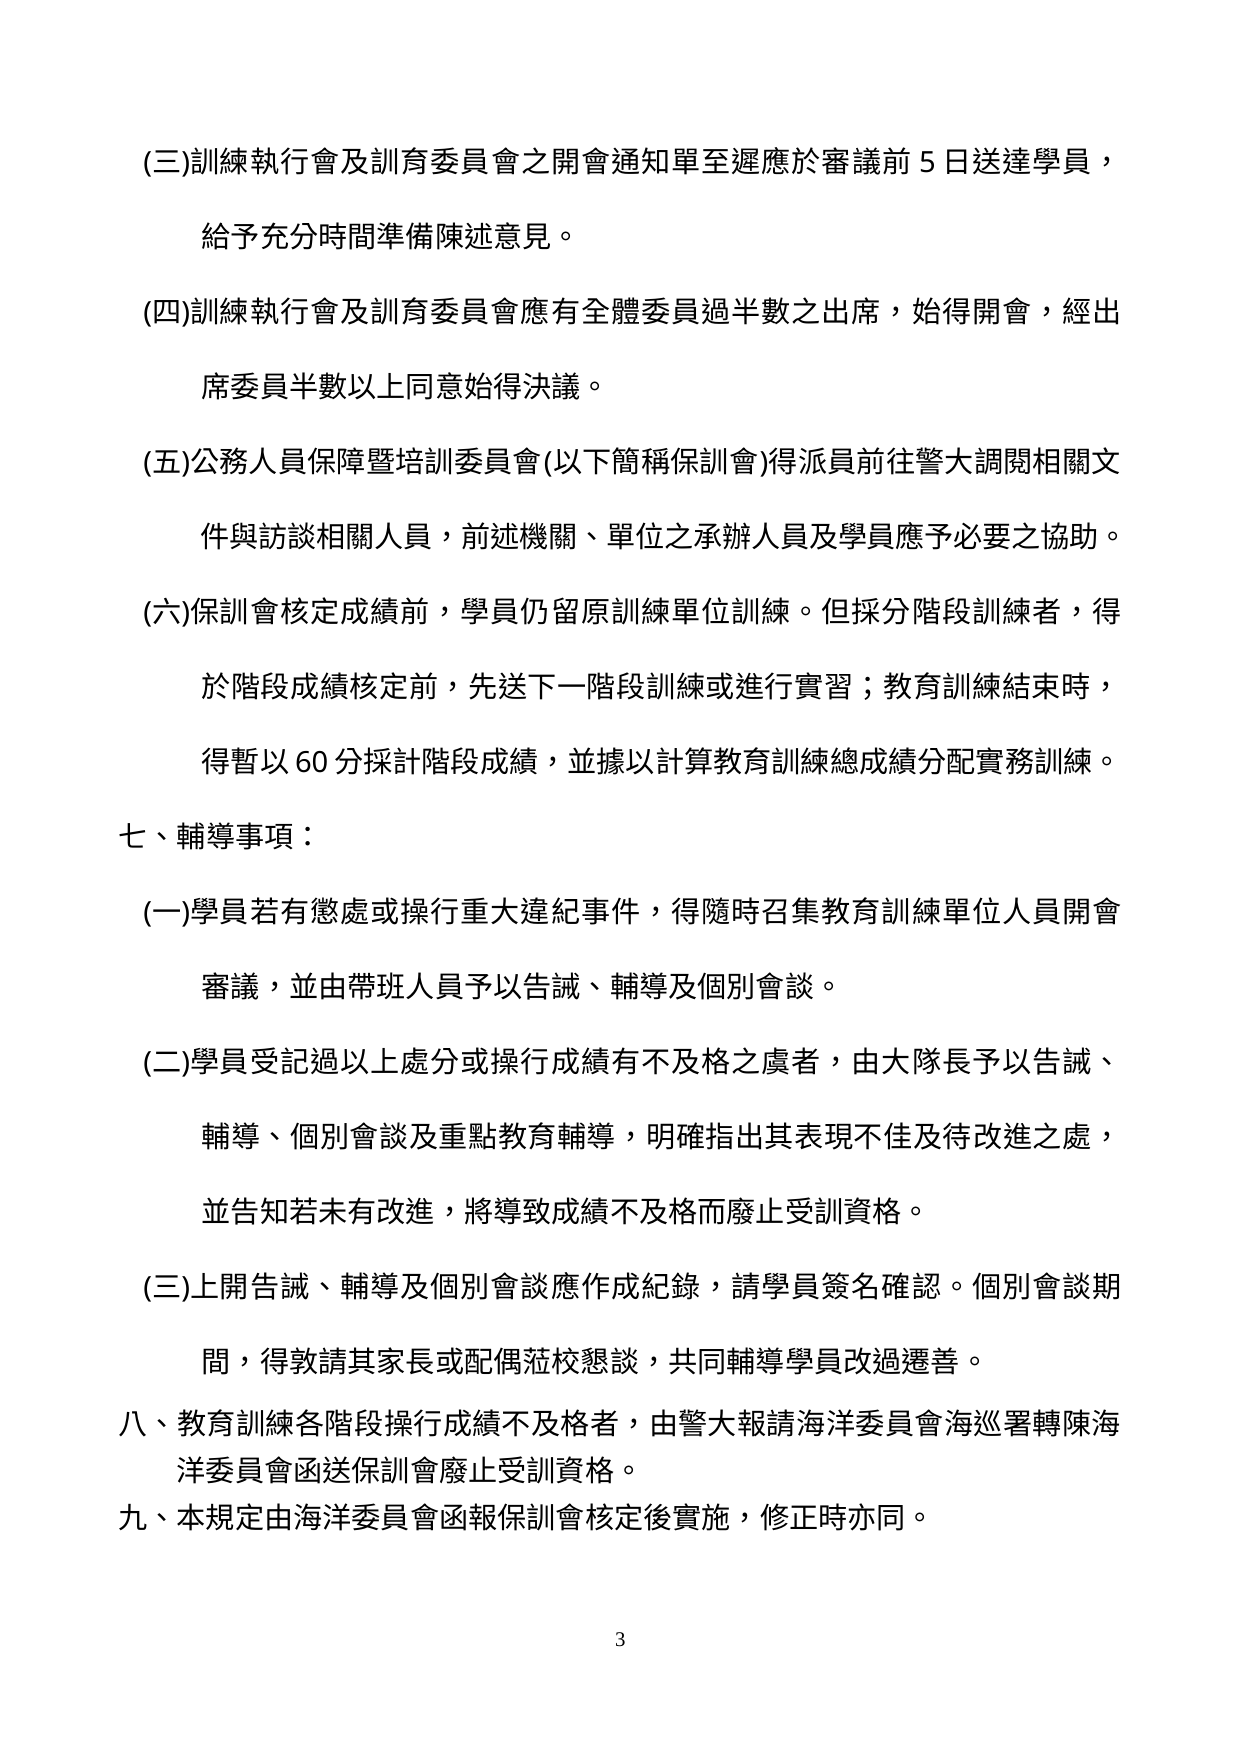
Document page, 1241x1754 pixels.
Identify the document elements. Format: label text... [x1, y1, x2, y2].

list 上開告誡、輔導及個別會談應作成紀錄，請學員簽名確認。個別會談期間，得敦請其家長或配偶蒞校懇談，共同輔導學員改過遷善。 [143, 1247, 1122, 1397]
list 保訓會核定成績前，學員仍留原訓練單位訓練。但採分階段訓練者，得於階段成績核定前，先送下一階段訓練或進行實習；教育訓練結束時，得暫以60分採計階段成績，並據以計算教育訓練總成績分配實務訓練。 [143, 572, 1122, 797]
list 訓練執行會及訓育委員會之開會通知單至遲應於審議前5日送達學員，給予充分時間準備陳述意見。 [143, 122, 1122, 272]
list 學員若有懲處或操行重大違紀事件，得隨時召集教育訓練單位人員開會審議，並由帶班人員予以告誡、輔導及個別會談。 [143, 872, 1122, 1022]
list 公務人員保障暨培訓委員會(以下簡稱保訓會)得派員前往警大調閱相關文件與訪談相關人員，前述機關、單位之承辦人員及學員應予必要之協助。 [143, 422, 1122, 572]
text 九、本規定由海洋委員會函報保訓會核定後實施，修正時亦同。 [118, 1491, 1122, 1538]
text 八、教育訓練各階段操行成績不及格者，由警大報請海洋委員會海巡署轉陳海洋委員會函送保訓會廢止受訓資格。 [118, 1397, 1122, 1491]
list 訓練執行會及訓育委員會應有全體委員過半數之出席，始得開會，經出席委員半數以上同意始得決議。 [143, 272, 1122, 422]
text 七、輔導事項： [118, 797, 1122, 872]
list 學員受記過以上處分或操行成績有不及格之虞者，由大隊長予以告誡、輔導、個別會談及重點教育輔導，明確指出其表現不佳及待改進之處，並告知若未有改進，將導致成績不及格而廢止受訓資格。 [143, 1022, 1122, 1247]
